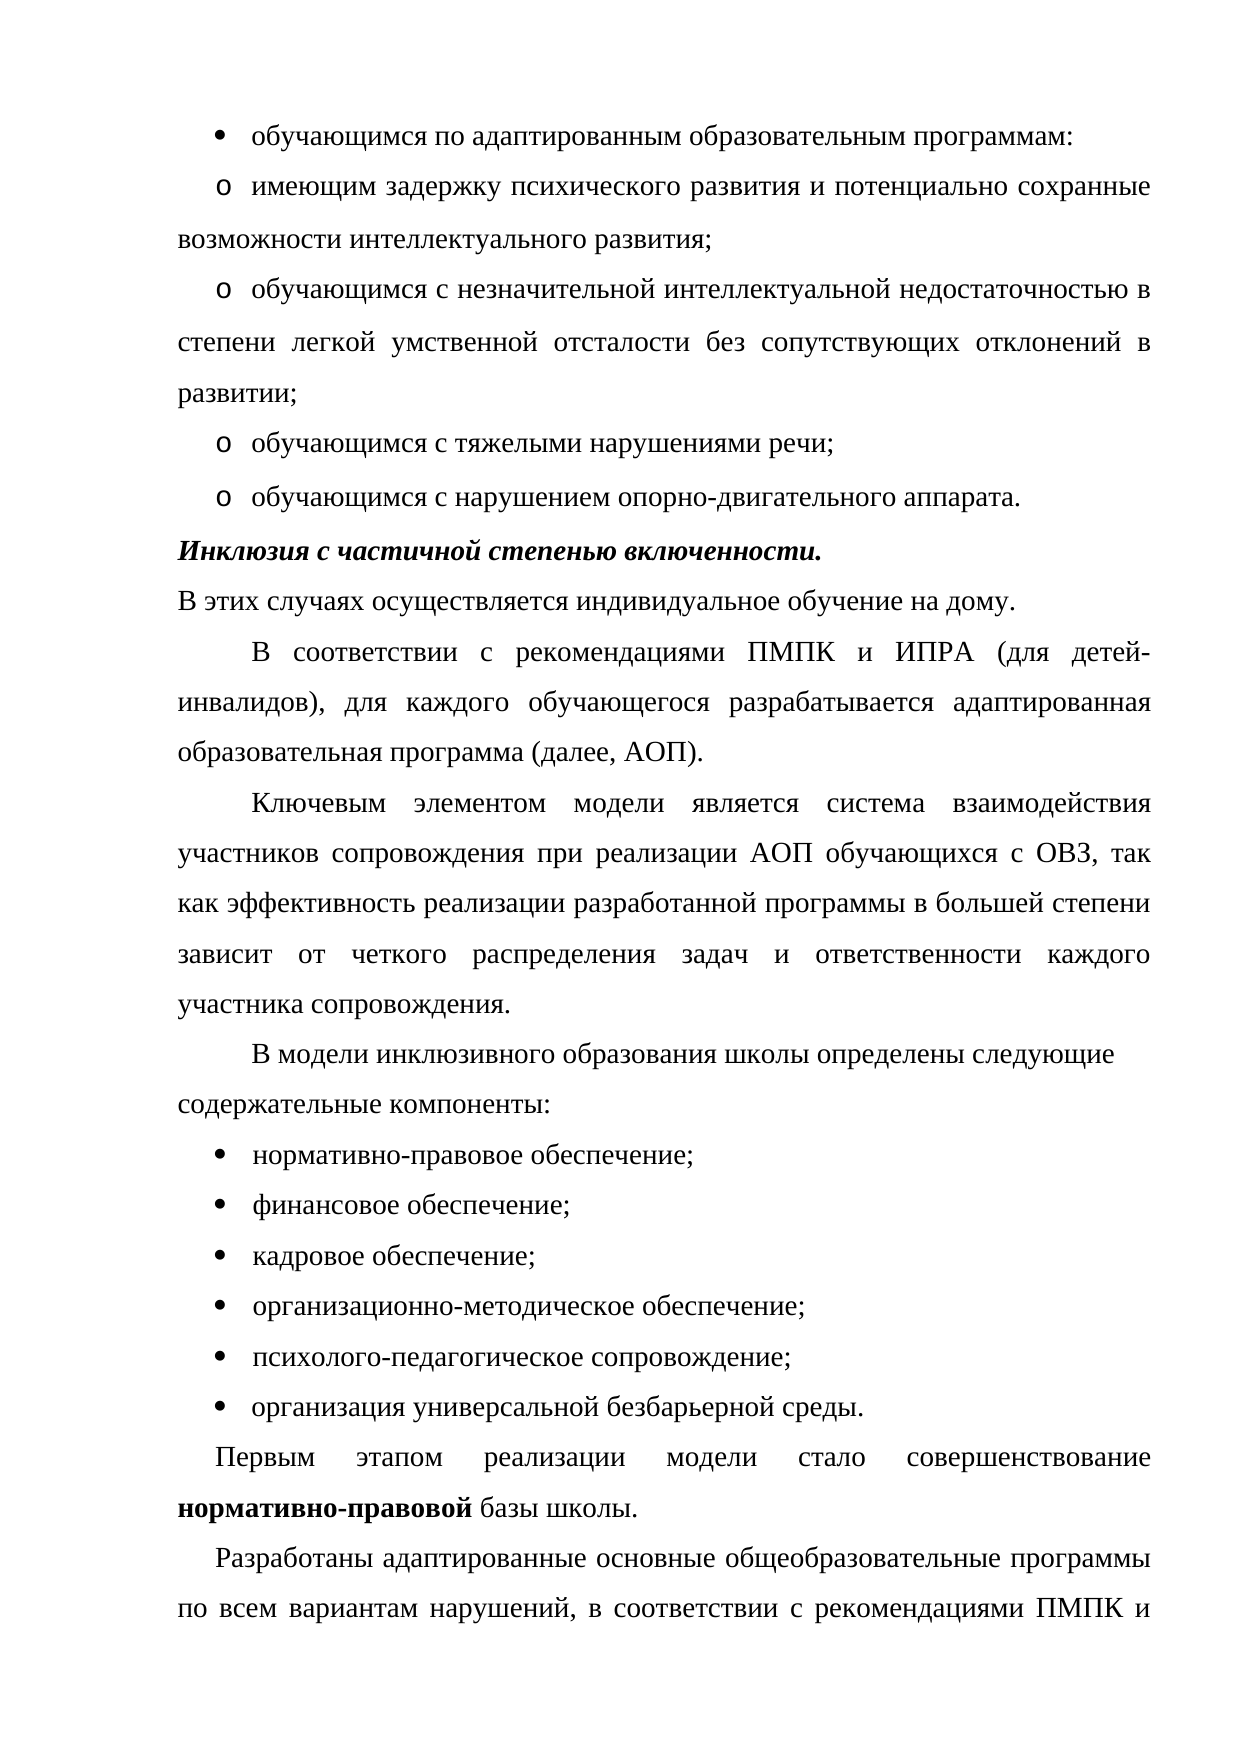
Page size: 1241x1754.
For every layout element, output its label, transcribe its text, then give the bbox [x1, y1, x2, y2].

text В этих случаях осуществляется индивидуальное обучение на дому. [177, 583, 1152, 617]
list нормативно-правовое обеспечение; [215, 1137, 1152, 1171]
text В модели инклюзивного образования школы определены следующие [177, 1036, 1152, 1070]
list обучающимся по адаптированным образовательным программам: [177, 118, 1152, 152]
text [177, 1540, 1152, 1624]
list финансовое обеспечение; [215, 1187, 1152, 1221]
text Первым этапом реализации модели стало совершенствование нормативно-правовой базы школы. [177, 1439, 1152, 1523]
list обучающимся с незначительной интеллектуальной недостаточностью в степени легкой умственной отсталости без сопутствующих отклонений в развитии; [177, 272, 1152, 408]
text Инклюзия с частичной степенью включенности. [177, 533, 1152, 567]
list обучающимся с тяжелыми нарушениями речи; [177, 425, 1152, 461]
text Ключевым элементом модели является система взаимодействия участников сопровождения при реализации АОП обучающихся с ОВЗ, так как эффективность реализации разработанной программы в большей степени зависит от четкого распределения задач и ответственности каждого участника сопровождения. [177, 785, 1152, 1019]
list кадровое обеспечение; [215, 1238, 1152, 1271]
list организация универсальной безбарьерной среды. [177, 1389, 1152, 1423]
text содержательные компоненты: [177, 1087, 1152, 1120]
list психолого-педагогическое сопровождение; [215, 1339, 1152, 1372]
list обучающимся с нарушением опорно-двигательного аппарата. [177, 479, 1152, 515]
list имеющим задержку психического развития и потенциально сохранные возможности интеллектуального развития; [177, 168, 1152, 255]
list организационно-методическое обеспечение; [215, 1288, 1152, 1322]
text В соответствии с рекомендациями ПМПК и ИПРА (для детей-инвалидов), для каждого обучающегося разрабатывается адаптированная образовательная программа (далее, АОП). [177, 634, 1152, 768]
